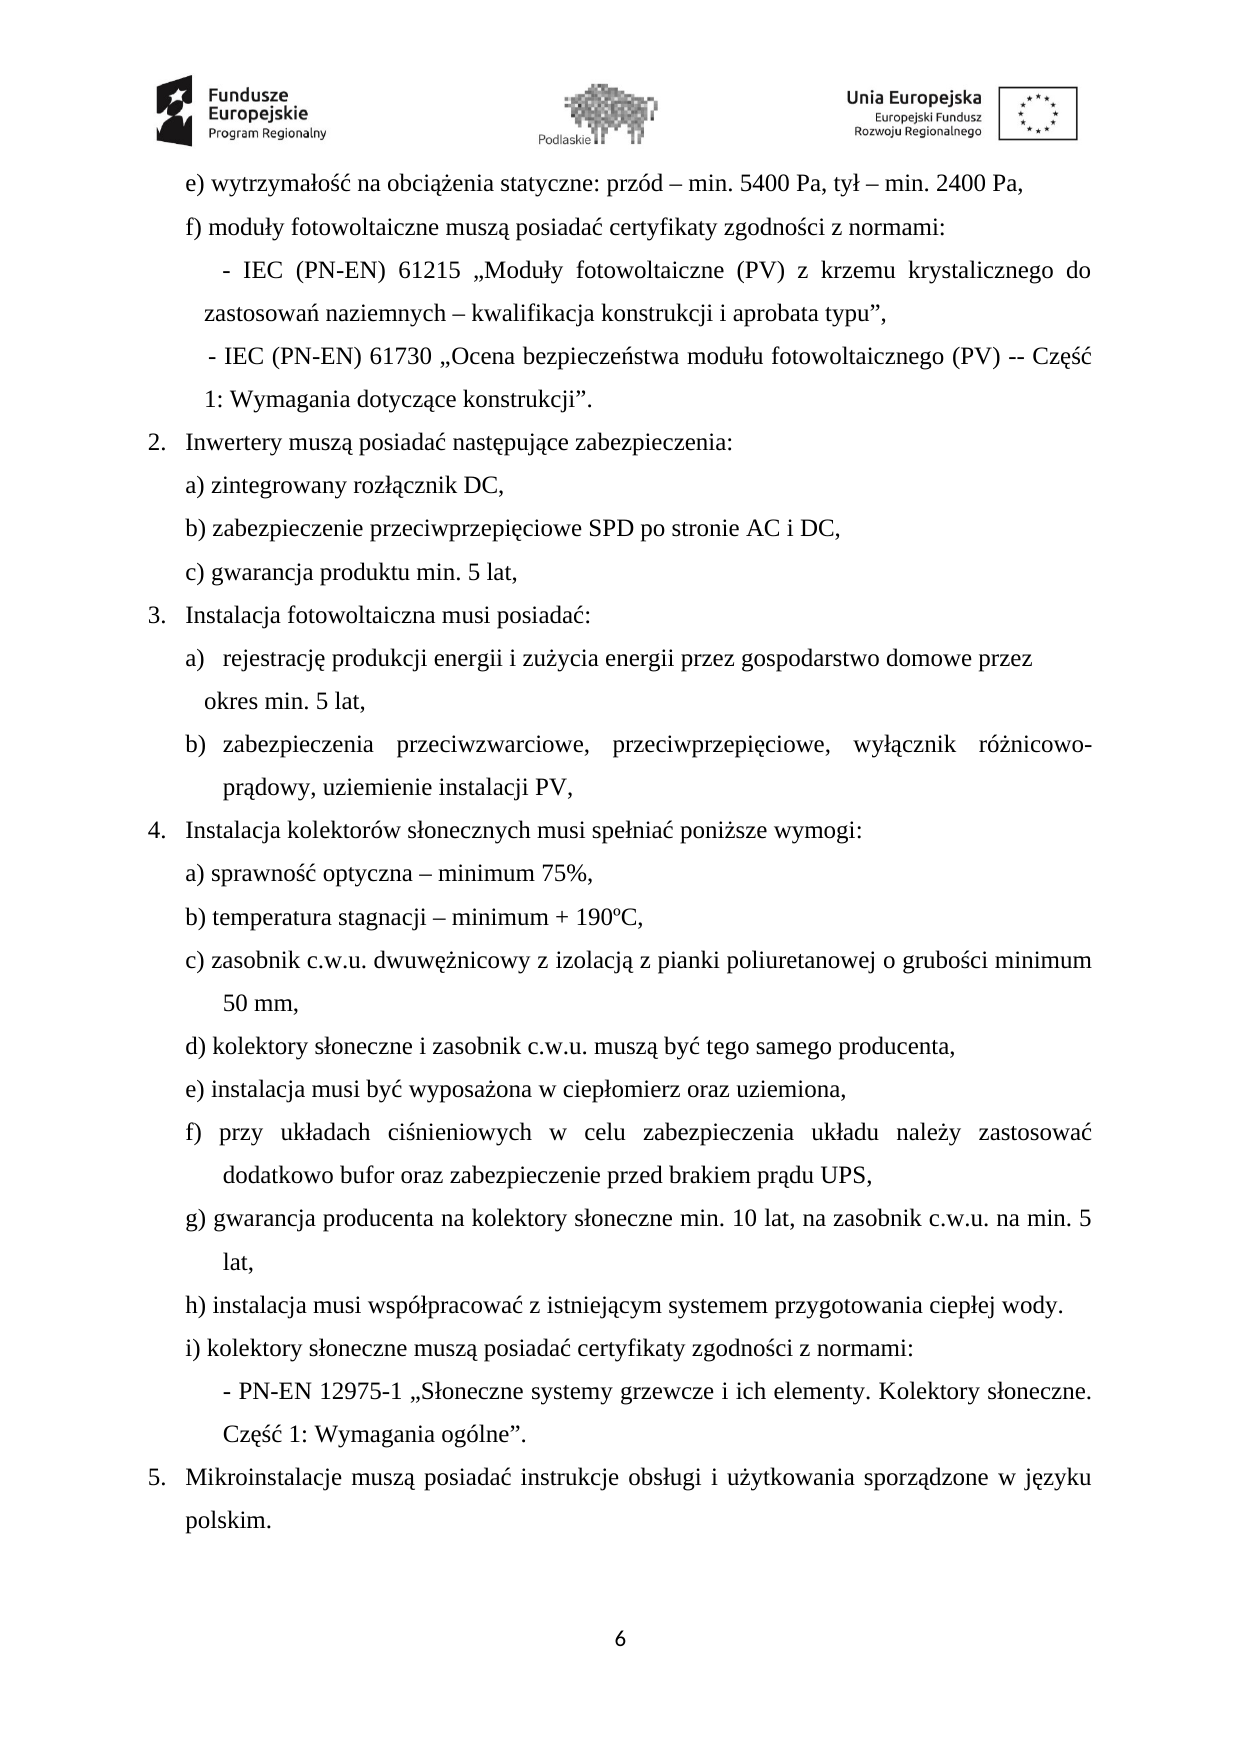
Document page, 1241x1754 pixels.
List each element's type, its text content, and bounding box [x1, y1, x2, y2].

text i) kolektory słoneczne muszą posiadać certyfikaty zgodności z normami: [185, 1333, 1093, 1362]
text e) wytrzymałość na obciążenia statyczne: przód – min. 5400 Pa, tył – min. 2400 Pa, [185, 168, 1093, 197]
text a) zintegrowany rozłącznik DC, [185, 470, 1093, 499]
text b) zabezpieczenie przeciwprzepięciowe SPD po stronie AC i DC, [185, 513, 1093, 542]
text - IEC (PN-EN) 61215 „Moduły fotowoltaiczne (PV) z krzemu krystalicznego do zastosowań naziemnych – kwalifikacja konstrukcji i aprobata typu”, [185, 255, 1093, 327]
text c) gwarancja produktu min. 5 lat, [185, 557, 1093, 585]
list Inwertery muszą posiadać następujące zabezpieczenia: [148, 427, 1093, 456]
text g) gwarancja producenta na kolektory słoneczne min. 10 lat, na zasobnik c.w.u. na min. 5 lat, [185, 1203, 1093, 1275]
text f) przy układach ciśnieniowych w celu zabezpieczenia układu należy zastosować dodatkowo bufor oraz zabezpieczenie przed brakiem prądu UPS, [185, 1117, 1093, 1189]
list rejestrację produkcji energii i zużycia energii przez gospodarstwo domowe przez okres min. 5 lat, [185, 643, 1093, 715]
list Mikroinstalacje muszą posiadać instrukcje obsługi i użytkowania sporządzone w języku polskim. [148, 1462, 1093, 1534]
text h) instalacja musi współpracować z istniejącym systemem przygotowania ciepłej wody. [185, 1290, 1093, 1318]
list Instalacja fotowoltaiczna musi posiadać: [148, 600, 1093, 628]
list Instalacja kolektorów słonecznych musi spełniać poniższe wymogi: [148, 815, 1093, 844]
text e) instalacja musi być wyposażona w ciepłomierz oraz uziemiona, [185, 1074, 1093, 1103]
text - IEC (PN-EN) 61730 „Ocena bezpieczeństwa modułu fotowoltaicznego (PV) -- Część 1: Wymagania dotyczące konstrukcji”. [185, 341, 1093, 413]
text c) zasobnik c.w.u. dwuwężnicowy z izolacją z pianki poliuretanowej o grubości minimum 50 mm, [185, 945, 1093, 1017]
text b) temperatura stagnacji – minimum + 190ºC, [185, 902, 1093, 930]
text d) kolektory słoneczne i zasobnik c.w.u. muszą być tego samego producenta, [185, 1031, 1093, 1060]
text a) sprawność optyczna – minimum 75%, [185, 858, 1093, 887]
list zabezpieczenia przeciwzwarciowe, przeciwprzepięciowe, wyłącznik różnicowo-prądowy, uziemienie instalacji PV, [185, 729, 1093, 801]
text f) moduły fotowoltaiczne muszą posiadać certyfikaty zgodności z normami: [185, 212, 1093, 240]
picture [147, 73, 1082, 149]
text - PN-EN 12975-1 „Słoneczne systemy grzewcze i ich elementy. Kolektory słoneczne. Część 1: Wymagania ogólne”. [185, 1376, 1093, 1448]
